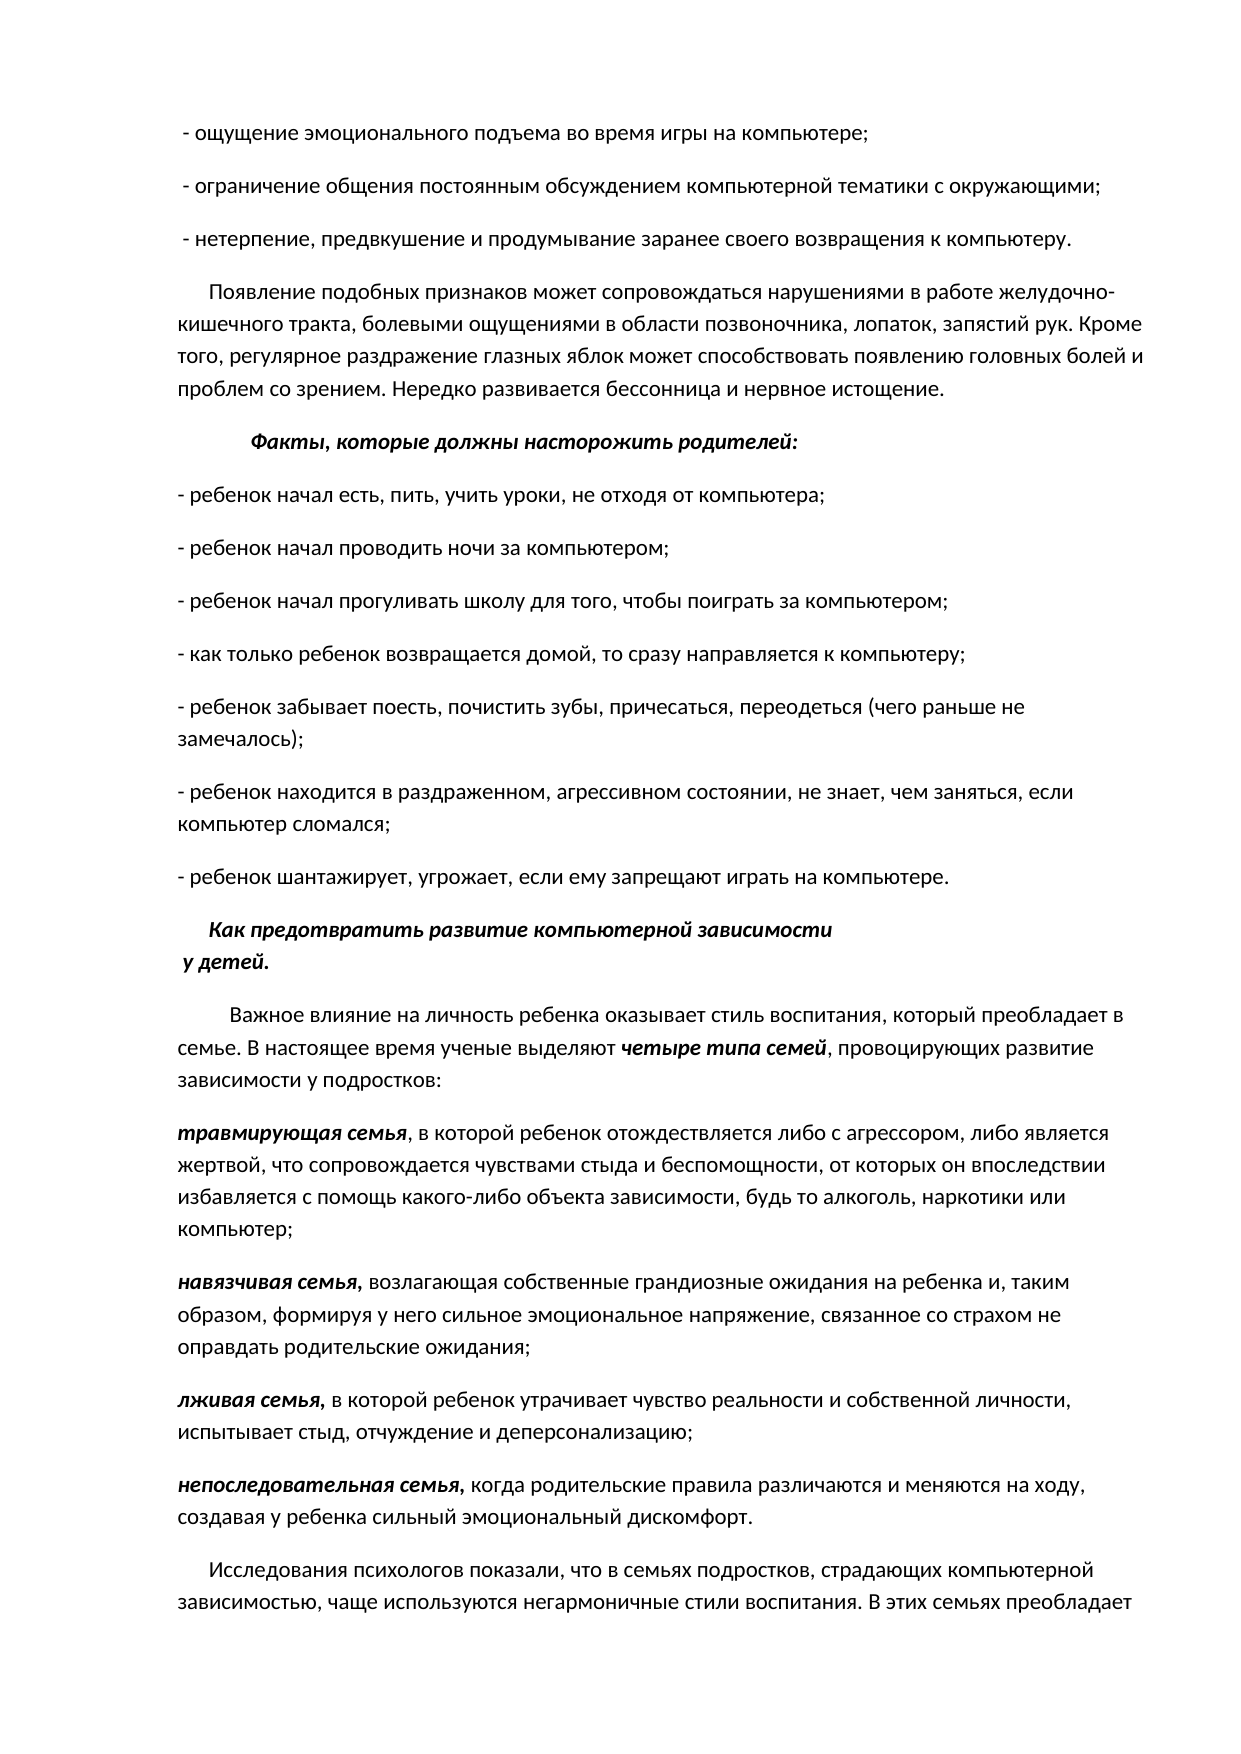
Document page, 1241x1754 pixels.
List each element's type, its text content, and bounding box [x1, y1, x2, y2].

text - ребенок начал есть, пить, учить уроки, не отходя от компьютера; [177, 480, 1152, 508]
text Как предотвратить развитие компьютерной зависимости у детей. [177, 915, 1152, 976]
text навязчивая семья, возлагающая собственные грандиозные ожидания на ребенка и, таким образом, формируя у него сильное эмоциональное напряжение, связанное со страхом не оправдать родительские ожидания; [177, 1267, 1152, 1360]
text Факты, которые должны насторожить родителей: [177, 427, 1152, 455]
text - ощущение эмоционального подъема во время игры на компьютере; [177, 118, 1152, 146]
text - ограничение общения постоянным обсуждением компьютерной тематики с окружающими; [177, 171, 1152, 199]
text - ребенок шантажирует, угрожает, если ему запрещают играть на компьютере. [177, 862, 1152, 890]
text - ребенок начал проводить ночи за компьютером; [177, 533, 1152, 561]
text - ребенок забывает поесть, почистить зубы, причесаться, переодеться (чего раньше не замечалось); [177, 692, 1152, 752]
text лживая семья, в которой ребенок утрачивает чувство реальности и собственной личности, испытывает стыд, отчуждение и деперсонализацию; [177, 1385, 1152, 1445]
text Появление подобных признаков может сопровождаться нарушениями в работе желудочно-кишечного тракта, болевыми ощущениями в области позвоночника, лопаток, запястий рук. Кроме того, регулярное раздражение глазных яблок может способствовать появлению головных болей и проблем со зрением. Нередко развивается бессонница и нервное истощение. [177, 277, 1152, 402]
text Важное влияние на личность ребенка оказывает стиль воспитания, который преобладает в семье. В настоящее время ученые выделяют четыре типа семей, провоцирующих развитие зависимости у подростков: [177, 1001, 1152, 1093]
text непоследовательная семья, когда родительские правила различаются и меняются на ходу, создавая у ребенка сильный эмоциональный дискомфорт. [177, 1470, 1152, 1530]
text - нетерпение, предвкушение и продумывание заранее своего возвращения к компьютеру. [177, 224, 1152, 252]
text - как только ребенок возвращается домой, то сразу направляется к компьютеру; [177, 639, 1152, 667]
text травмирующая семья, в которой ребенок отождествляется либо с агрессором, либо является жертвой, что сопровождается чувствами стыда и беспомощности, от которых он впоследствии избавляется с помощь какого-либо объекта зависимости, будь то алкоголь, наркотики или компьютер; [177, 1118, 1152, 1242]
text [177, 1555, 1152, 1616]
text - ребенок начал прогуливать школу для того, чтобы поиграть за компьютером; [177, 586, 1152, 614]
text - ребенок находится в раздраженном, агрессивном состоянии, не знает, чем заняться, если компьютер сломался; [177, 777, 1152, 837]
